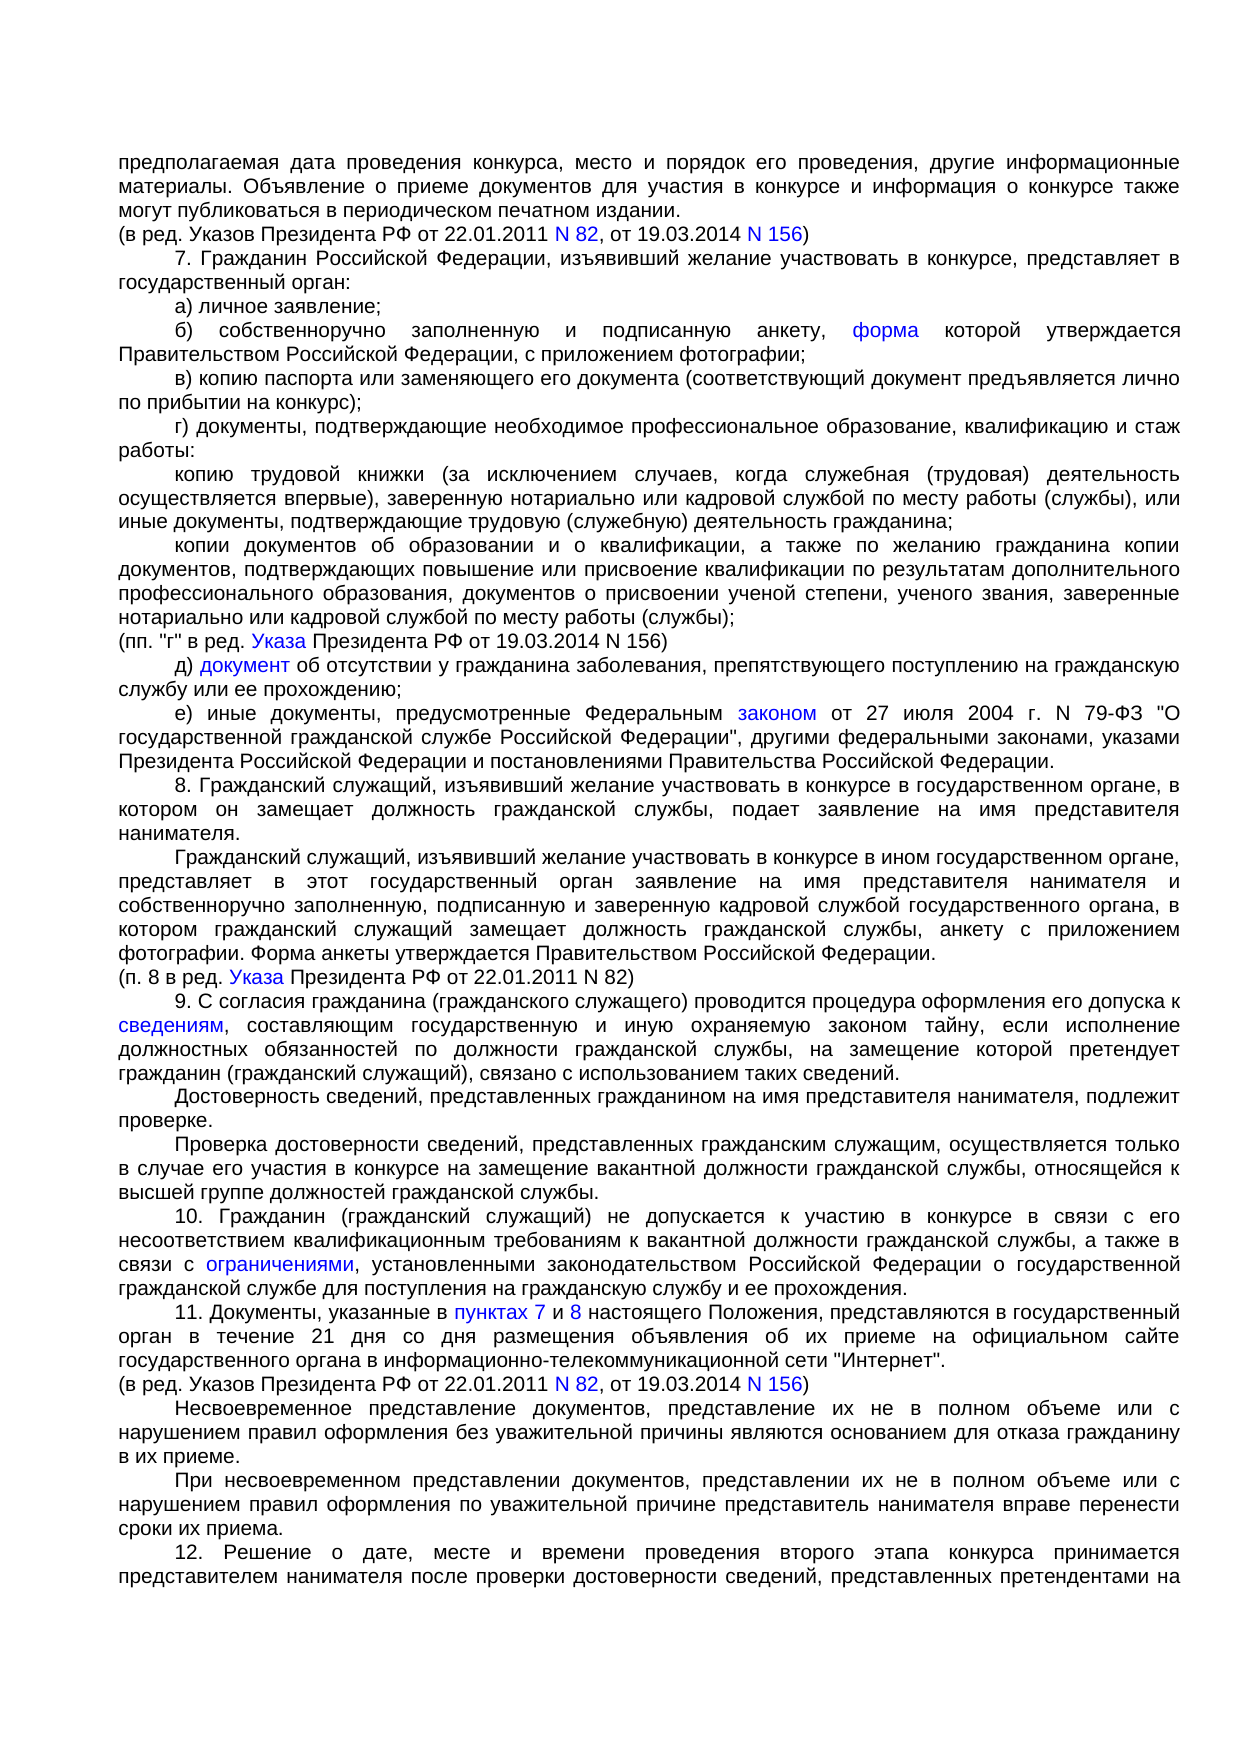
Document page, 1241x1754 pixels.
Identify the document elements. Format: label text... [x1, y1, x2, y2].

text Достоверность сведений, представленных гражданином на имя представителя нанимателя, подлежит проверке. [118, 1084, 1181, 1132]
text 8. Гражданский служащий, изъявивший желание участвовать в конкурсе в государственном органе, в котором он замещает должность гражданской службы, подает заявление на имя представителя нанимателя. [118, 773, 1181, 845]
text в) копию паспорта или заменяющего его документа (соответствующий документ предъявляется лично по прибытии на конкурс); [118, 366, 1181, 413]
text (пп. "г" в ред. Указа Президента РФ от 19.03.2014 N 156) [118, 629, 1181, 653]
text а) личное заявление; [118, 294, 1181, 318]
text Несвоевременное представление документов, представление их не в полном объеме или с нарушением правил оформления без уважительной причины являются основанием для отказа гражданину в их приеме. [118, 1396, 1181, 1468]
text копию трудовой книжки (за исключением случаев, когда служебная (трудовая) деятельность осуществляется впервые), заверенную нотариально или кадровой службой по месту работы (службы), или иные документы, подтверждающие трудовую (служебную) деятельность гражданина; [118, 461, 1181, 533]
text Гражданский служащий, изъявивший желание участвовать в конкурсе в ином государственном органе, представляет в этот государственный орган заявление на имя представителя нанимателя и собственноручно заполненную, подписанную и заверенную кадровой службой государственного органа, в котором гражданский служащий замещает должность гражданской службы, анкету с приложением фотографии. Форма анкеты утверждается Правительством Российской Федерации. [118, 845, 1181, 964]
text е) иные документы, предусмотренные Федеральным законом от 27 июля 2004 г. N 79-ФЗ "О государственной гражданской службе Российской Федерации", другими федеральными законами, указами Президента Российской Федерации и постановлениями Правительства Российской Федерации. [118, 701, 1181, 773]
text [118, 1539, 1181, 1587]
text д) документ об отсутствии у гражданина заболевания, препятствующего поступлению на гражданскую службу или ее прохождению; [118, 653, 1181, 701]
text 7. Гражданин Российской Федерации, изъявивший желание участвовать в конкурсе, представляет в государственный орган: [118, 246, 1181, 294]
text При несвоевременном представлении документов, представлении их не в полном объеме или с нарушением правил оформления по уважительной причине представитель нанимателя вправе перенести сроки их приема. [118, 1468, 1181, 1539]
text б) собственноручно заполненную и подписанную анкету, форма которой утверждается Правительством Российской Федерации, с приложением фотографии; [118, 318, 1181, 366]
text (в ред. Указов Президента РФ от 22.01.2011 N 82, от 19.03.2014 N 156) [118, 1372, 1181, 1396]
text 11. Документы, указанные в пунктах 7 и 8 настоящего Положения, представляются в государственный орган в течение 21 дня со дня размещения объявления об их приеме на официальном сайте государственного органа в информационно-телекоммуникационной сети "Интернет". [118, 1300, 1181, 1372]
text копии документов об образовании и о квалификации, а также по желанию гражданина копии документов, подтверждающих повышение или присвоение квалификации по результатам дополнительного профессионального образования, документов о присвоении ученой степени, ученого звания, заверенные нотариально или кадровой службой по месту работы (службы); [118, 533, 1181, 629]
text (в ред. Указов Президента РФ от 22.01.2011 N 82, от 19.03.2014 N 156) [118, 222, 1181, 246]
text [118, 150, 1181, 222]
text г) документы, подтверждающие необходимое профессиональное образование, квалификацию и стаж работы: [118, 413, 1181, 461]
text Проверка достоверности сведений, представленных гражданским служащим, осуществляется только в случае его участия в конкурсе на замещение вакантной должности гражданской службы, относящейся к высшей группе должностей гражданской службы. [118, 1132, 1181, 1204]
text 10. Гражданин (гражданский служащий) не допускается к участию в конкурсе в связи с его несоответствием квалификационным требованиям к вакантной должности гражданской службы, а также в связи с ограничениями, установленными законодательством Российской Федерации о государственной гражданской службе для поступления на гражданскую службу и ее прохождения. [118, 1204, 1181, 1300]
text 9. С согласия гражданина (гражданского служащего) проводится процедура оформления его допуска к сведениям, составляющим государственную и иную охраняемую законом тайну, если исполнение должностных обязанностей по должности гражданской службы, на замещение которой претендует гражданин (гражданский служащий), связано с использованием таких сведений. [118, 988, 1181, 1084]
text (п. 8 в ред. Указа Президента РФ от 22.01.2011 N 82) [118, 964, 1181, 988]
